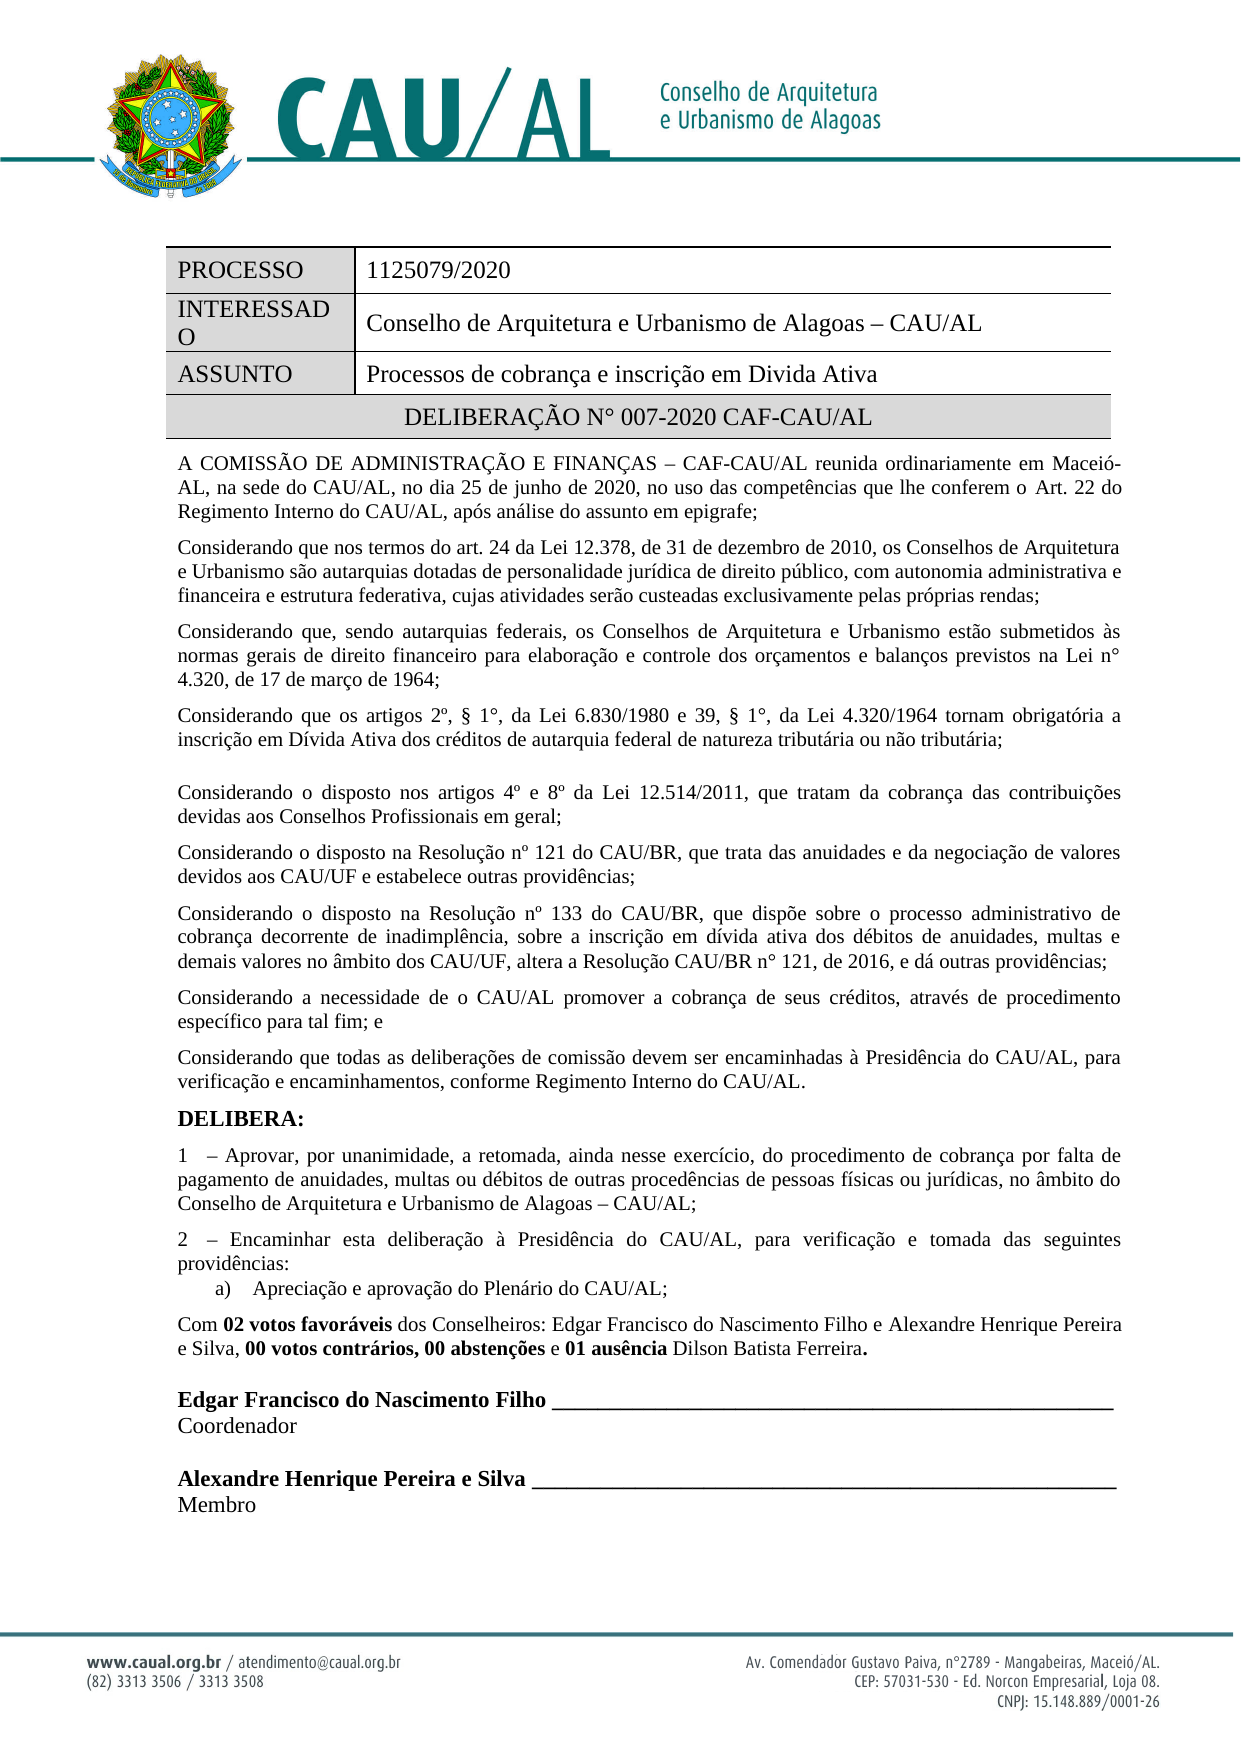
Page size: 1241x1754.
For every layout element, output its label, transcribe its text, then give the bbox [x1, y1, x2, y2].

text Considerando o disposto nos artigos 4º e 8º da Lei 12.514/2011, que tratam da cobrança das contribuições devidas aos Conselhos Profissionais em geral; [177, 780, 1122, 828]
table_cell INTERESSADO [166, 294, 354, 351]
text Edgar Francisco do Nascimento Filho _________________________________________________ [177, 1386, 1122, 1412]
table_cell Conselho de Arquitetura e Urbanismo de Alagoas – CAU/AL [356, 294, 1111, 351]
table_header 1125079/2020 [356, 248, 1111, 293]
text Considerando o disposto na Resolução nº 133 do CAU/BR, que dispõe sobre o processo administrativo de cobrança decorrente de inadimplência, sobre a inscrição em dívida ativa dos débitos de anuidades, multas e demais valores no âmbito dos CAU/UF, altera a Resolução CAU/BR n° 121, de 2016, e dá outras providências; [177, 900, 1122, 973]
text Alexandre Henrique Pereira e Silva ___________________________________________________ [177, 1465, 1122, 1491]
text Considerando que todas as deliberações de comissão devem ser encaminhadas à Presidência do CAU/AL, para verificação e encaminhamentos, conforme Regimento Interno do CAU/AL. [177, 1045, 1122, 1093]
table_cell DELIBERAÇÃO N° 007-2020 CAF-CAU/AL [166, 395, 1111, 438]
text Com 02 votos favoráveis dos Conselheiros: Edgar Francisco do Nascimento Filho e Alexandre Henrique Pereira e Silva, 00 votos contrários, 00 abstenções e 01 ausência Dilson Batista Ferreira. [177, 1311, 1122, 1359]
text Considerando que os artigos 2º, § 1°, da Lei 6.830/1980 e 39, § 1°, da Lei 4.320/1964 tornam obrigatória a inscrição em Dívida Ativa dos créditos de autarquia federal de natureza tributária ou não tributária; [177, 703, 1122, 751]
text Coordenador [177, 1412, 1122, 1439]
picture [0, 50, 1241, 202]
table_cell Processos de cobrança e inscrição em Divida Ativa [356, 352, 1111, 394]
text Considerando o disposto na Resolução nº 121 do CAU/BR, que trata das anuidades e da negociação de valores devidos aos CAU/UF e estabelece outras providências; [177, 840, 1122, 888]
list – Encaminhar esta deliberação à Presidência do CAU/AL, para verificação e tomada das seguintes providências: [177, 1227, 1122, 1275]
list – Aprovar, por unanimidade, a retomada, ainda nesse exercício, do procedimento de cobrança por falta de pagamento de anuidades, multas ou débitos de outras procedências de pessoas físicas ou jurídicas, no âmbito do Conselho de Arquitetura e Urbanismo de Alagoas – CAU/AL; [177, 1143, 1122, 1215]
text DELIBERA: [177, 1105, 1122, 1131]
table_cell ASSUNTO [166, 352, 354, 394]
list Apreciação e aprovação do Plenário do CAU/AL; [215, 1275, 1122, 1299]
picture [0, 1632, 1234, 1711]
text Considerando que, sendo autarquias federais, os Conselhos de Arquitetura e Urbanismo estão submetidos às normas gerais de direito financeiro para elaboração e controle dos orçamentos e balanços previstos na Lei n° 4.320, de 17 de março de 1964; [177, 619, 1122, 691]
text A COMISSÃO DE ADMINISTRAÇÃO E FINANÇAS – CAF-CAU/AL reunida ordinariamente em Maceió-AL, na sede do CAU/AL, no dia 25 de junho de 2020, no uso das competências que lhe conferem o Art. 22 do Regimento Interno do CAU/AL, após análise do assunto em epigrafe; [177, 451, 1122, 523]
text Considerando a necessidade de o CAU/AL promover a cobrança de seus créditos, através de procedimento específico para tal fim; e [177, 984, 1122, 1033]
text Considerando que nos termos do art. 24 da Lei 12.378, de 31 de dezembro de 2010, os Conselhos de Arquitetura e Urbanismo são autarquias dotadas de personalidade jurídica de direito público, com autonomia administrativa e financeira e estrutura federativa, cujas atividades serão custeadas exclusivamente pelas próprias rendas; [177, 535, 1122, 607]
table_header PROCESSO [166, 248, 354, 293]
text Membro [177, 1491, 1122, 1518]
